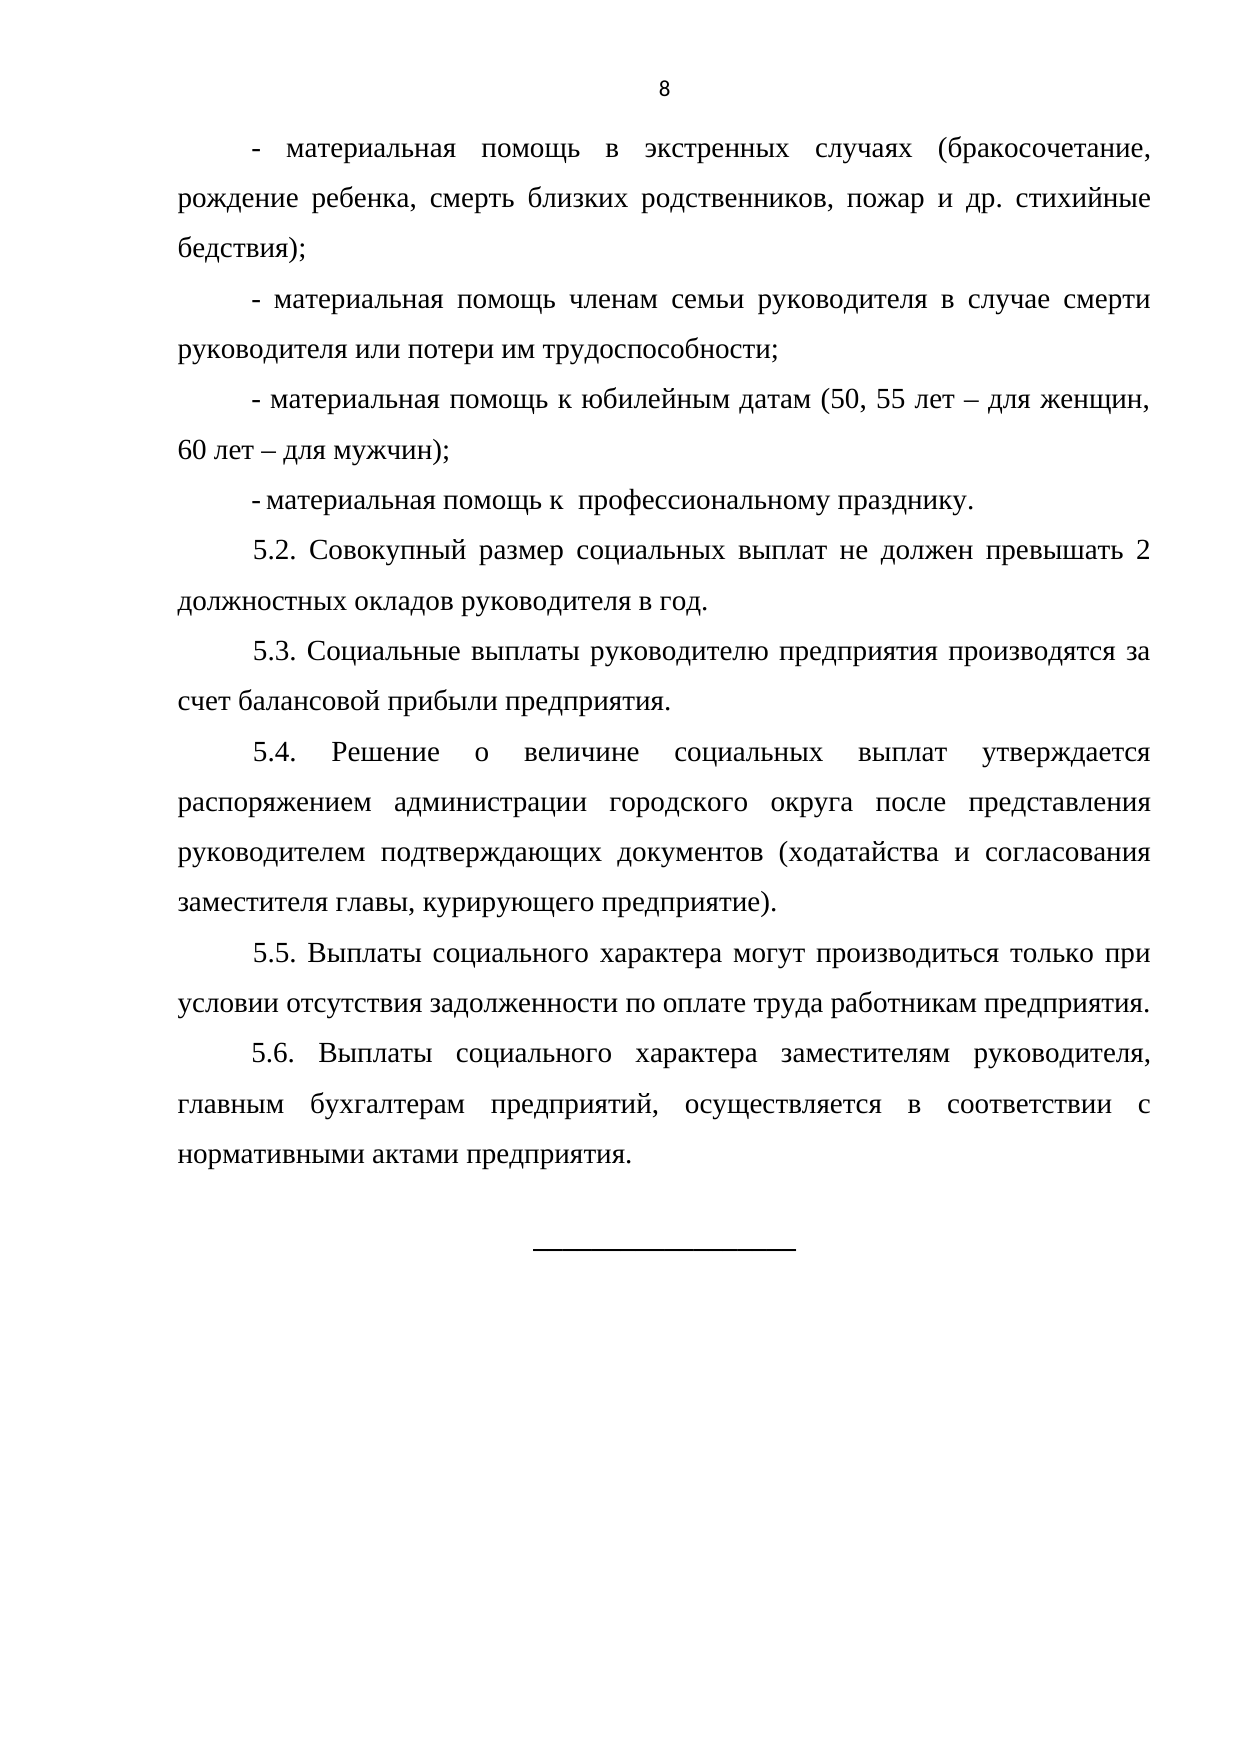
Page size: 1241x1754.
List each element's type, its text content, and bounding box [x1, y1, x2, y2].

text - материальная помощь к юбилейным датам (50, 55 лет – для женщин, 60 лет – для мужчин); [177, 381, 1152, 465]
text 5.6. Выплаты социального характера заместителям руководителя, главным бухгалтерам предприятий, осуществляется в соответствии с нормативными актами предприятия. [177, 1036, 1152, 1170]
text 5.2. Совокупный размер социальных выплат не должен превышать 2 должностных окладов руководителя в год. [177, 532, 1152, 616]
text - материальная помощь в экстренных случаях (бракосочетание, рождение ребенка, смерть близких родственников, пожар и др. стихийные бедствия); [177, 130, 1152, 264]
text - материальная помощь к профессиональному празднику. [177, 482, 1152, 516]
text 5.3. Социальные выплаты руководителю предприятия производятся за счет балансовой прибыли предприятия. [177, 633, 1152, 717]
text 5.4. Решение о величине социальных выплат утверждается распоряжением администрации городского округа после представления руководителем подтверждающих документов (ходатайства и согласования заместителя главы, курирующего предприятие). [177, 734, 1152, 918]
text __________________ [177, 1220, 1152, 1253]
text 5.5. Выплаты социального характера могут производиться только при условии отсутствия задолженности по оплате труда работникам предприятия. [177, 935, 1152, 1019]
text - материальная помощь членам семьи руководителя в случае смерти руководителя или потери им трудоспособности; [177, 281, 1152, 365]
